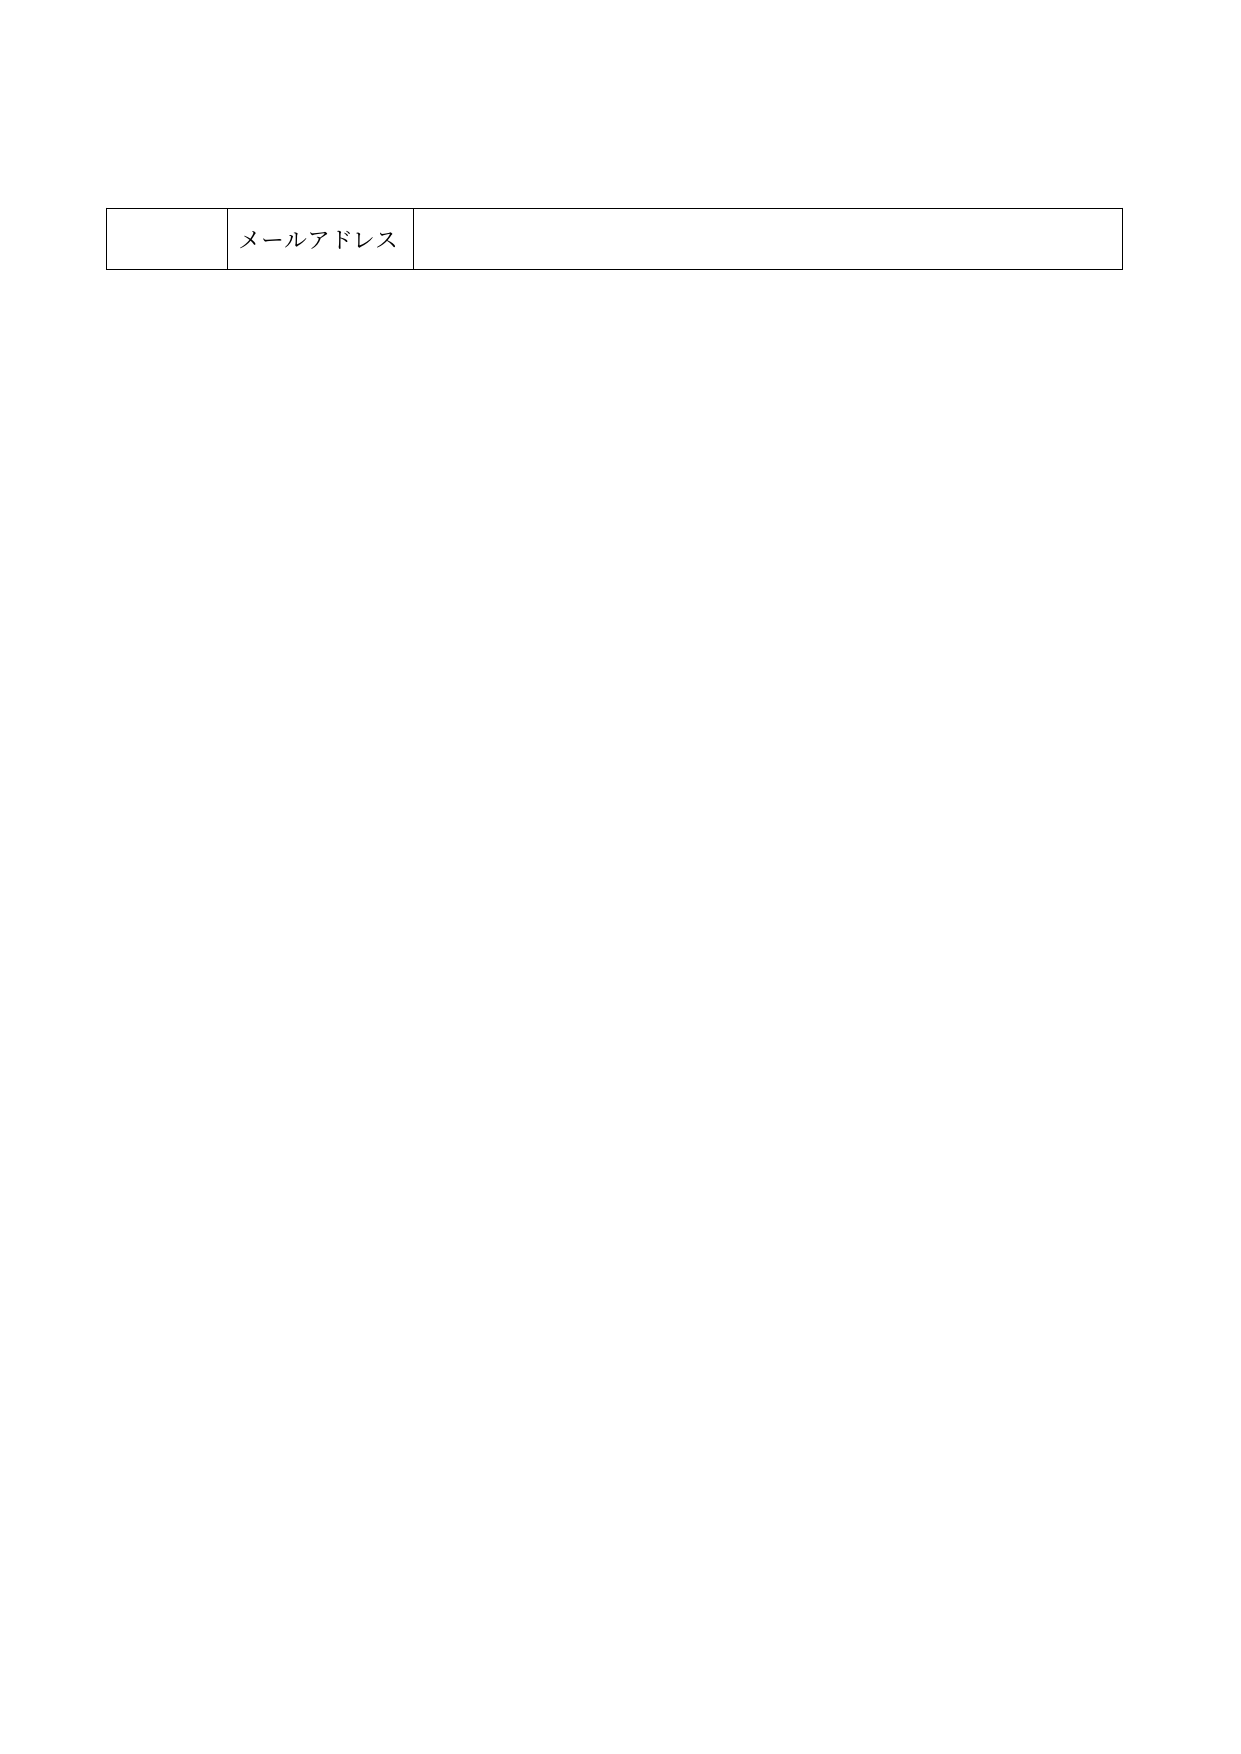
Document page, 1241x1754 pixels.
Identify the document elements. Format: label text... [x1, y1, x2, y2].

table_cell [414, 209, 1122, 269]
table_cell メールアドレス [228, 209, 413, 269]
